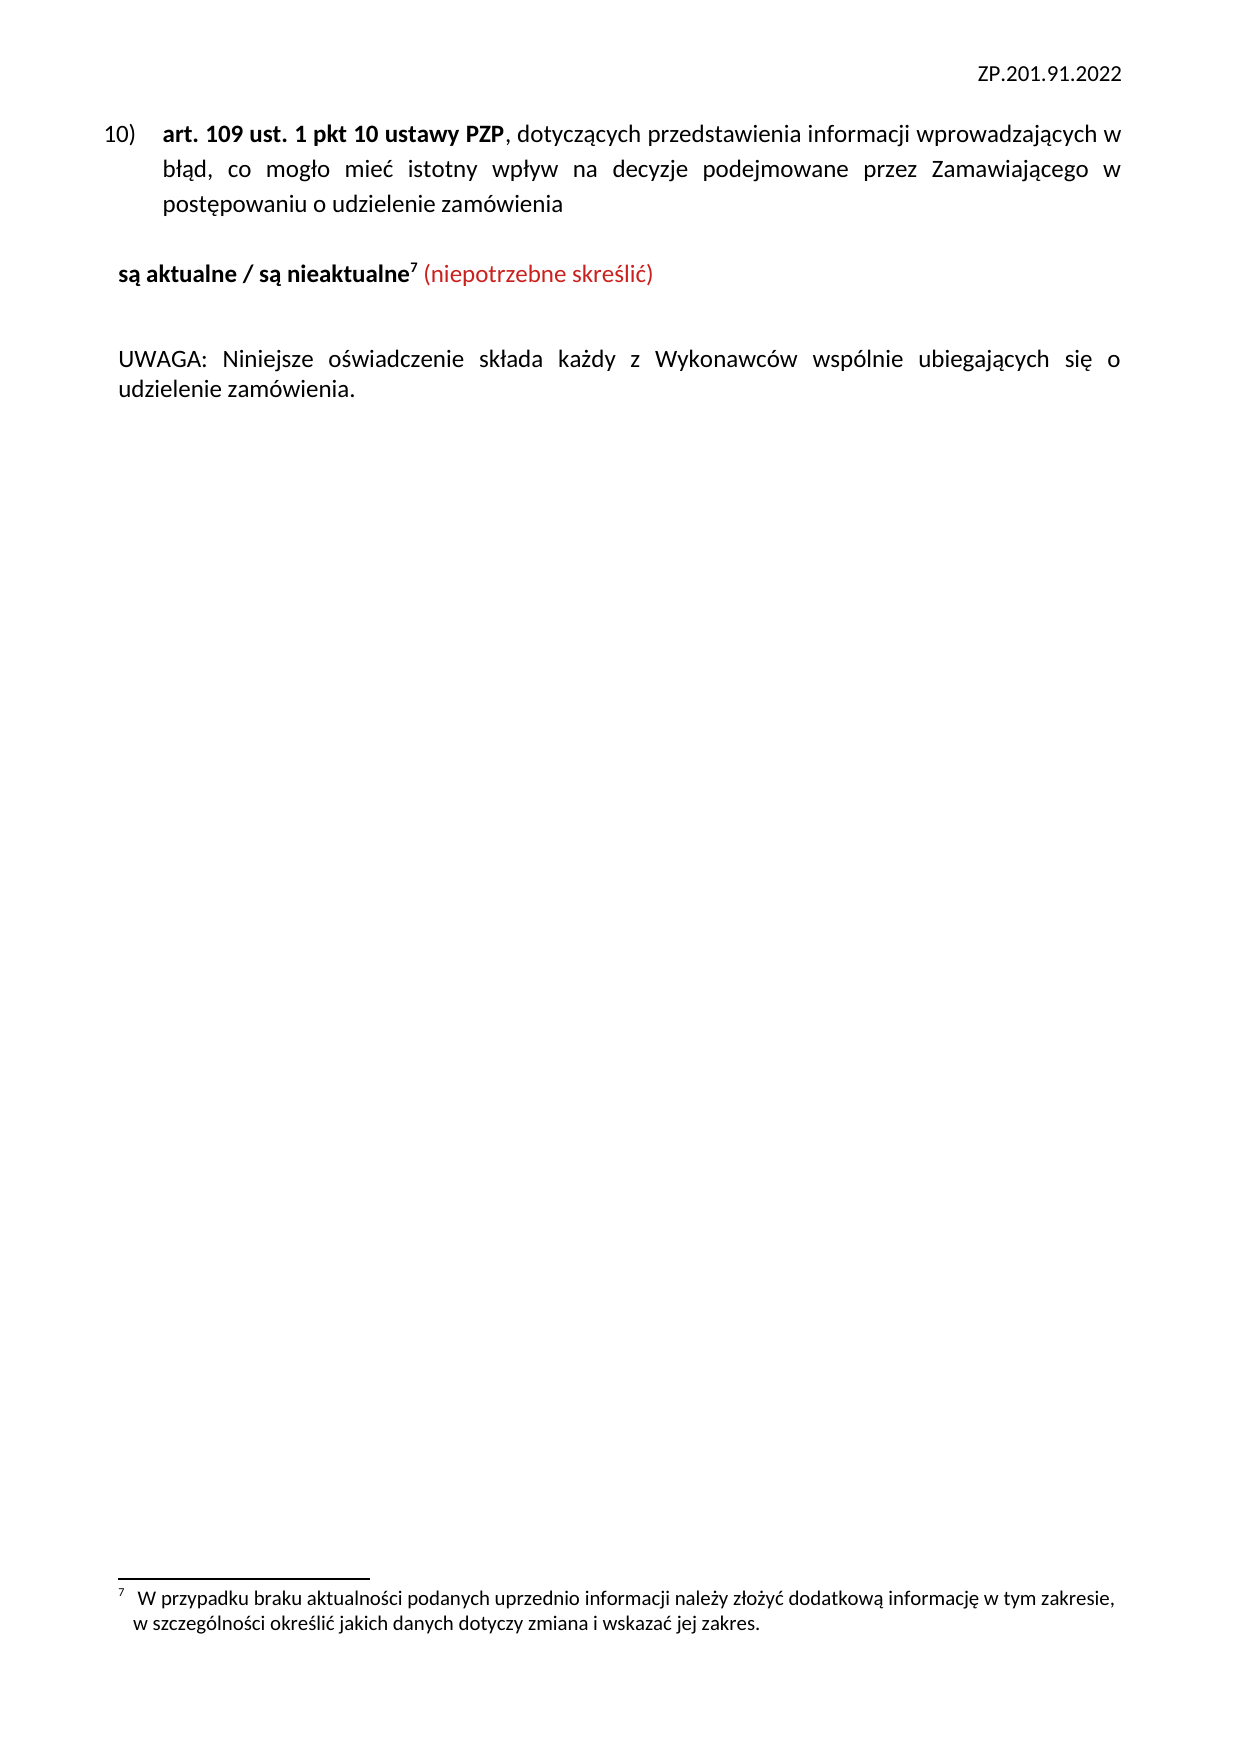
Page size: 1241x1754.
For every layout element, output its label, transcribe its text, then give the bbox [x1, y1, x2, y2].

text UWAGA: Niniejsze oświadczenie składa każdy z Wykonawców wspólnie ubiegających się o udzielenie zamówienia. [118, 343, 1122, 404]
text są aktualne / są nieaktualne (niepotrzebne skreślić) [118, 258, 1122, 289]
list art. 109 ust. 1 pkt 10 ustawy PZP, dotyczących przedstawienia informacji wprowadzających w błąd, co mogło mieć istotny wpływ na decyzje podejmowane przez Zamawiającego w postępowaniu o udzielenie zamówienia [103, 118, 1122, 219]
